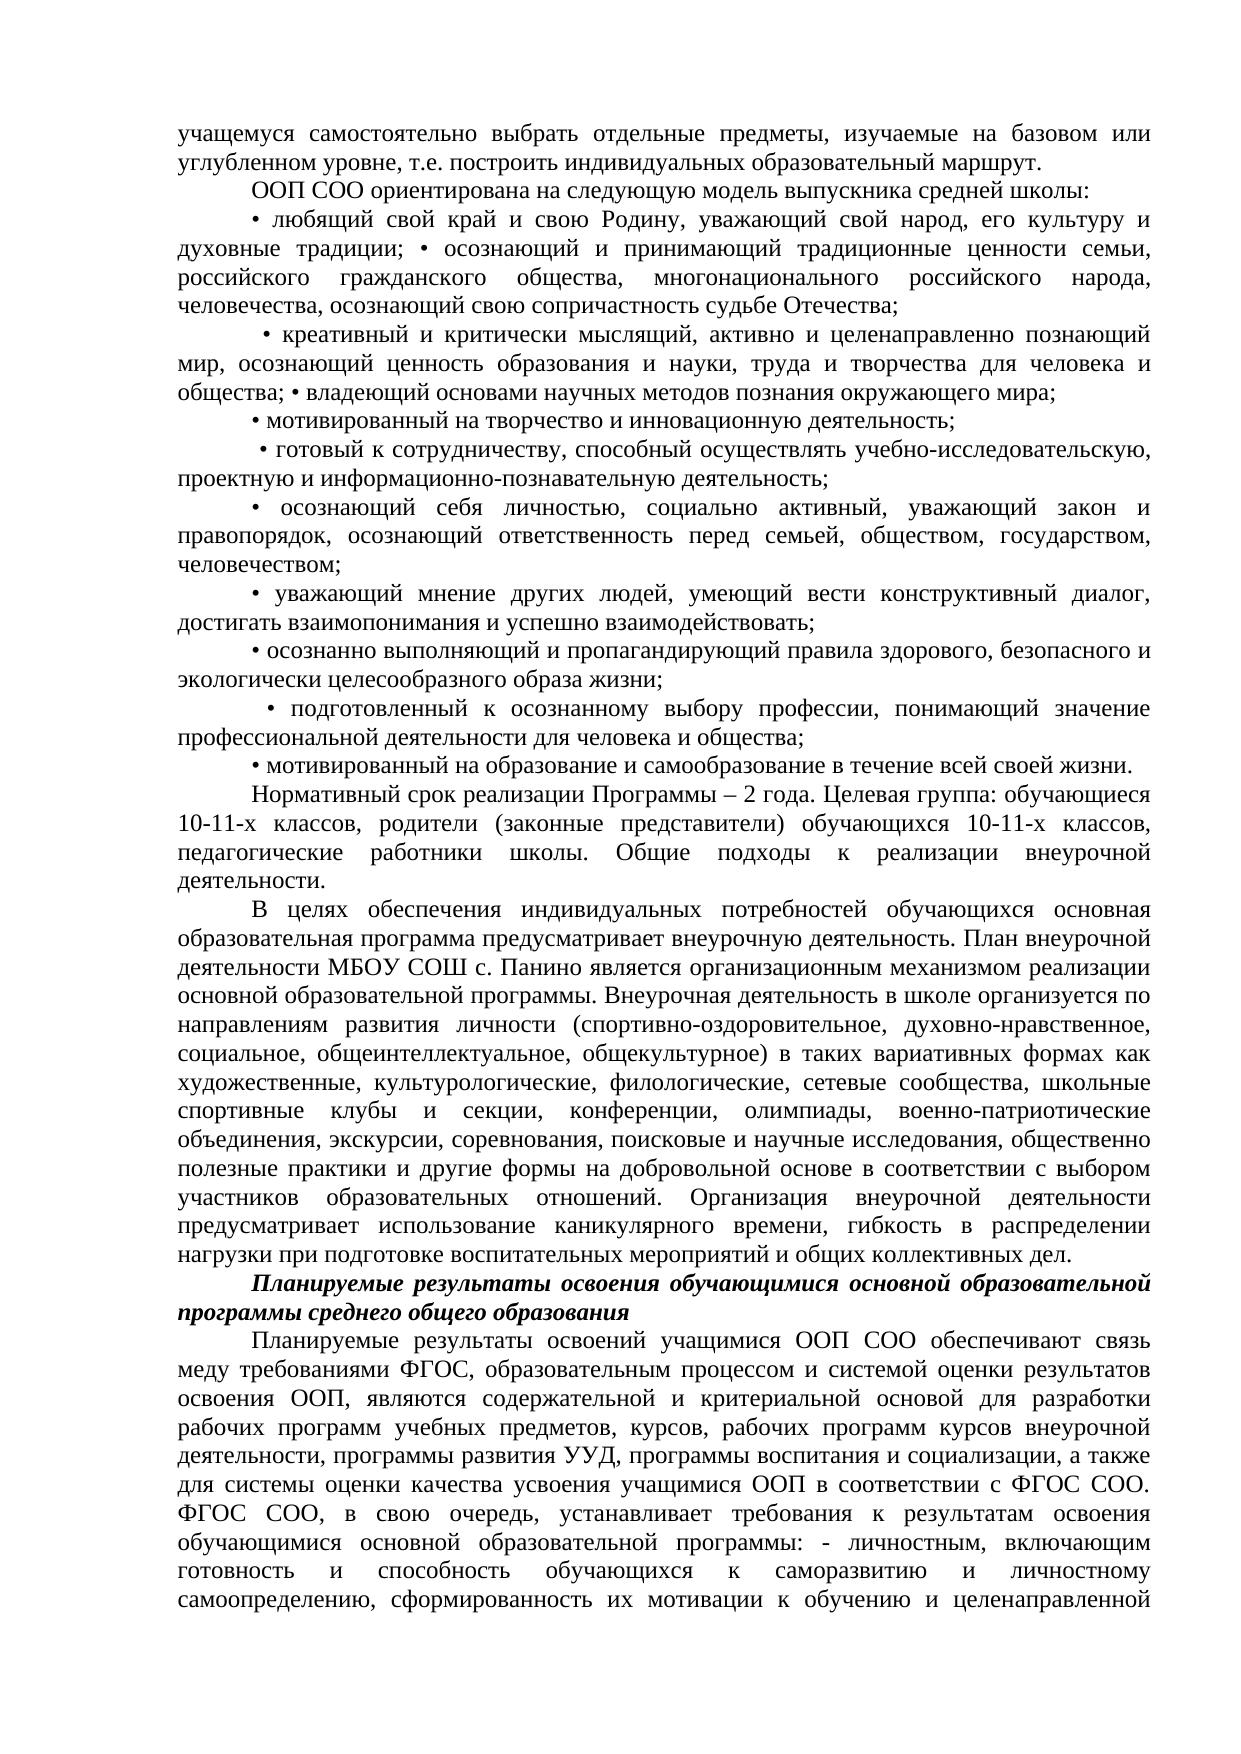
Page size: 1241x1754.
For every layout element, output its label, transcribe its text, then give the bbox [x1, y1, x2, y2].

text ООП СОО ориентирована на следующую модель выпускника средней школы: [177, 176, 1152, 204]
text • осознающий себя личностью, социально активный, уважающий закон и правопорядок, осознающий ответственность перед семьей, обществом, государством, человечеством; [177, 492, 1152, 578]
text • мотивированный на образование и самообразование в течение всей своей жизни. [177, 751, 1152, 779]
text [177, 1326, 1152, 1613]
text • уважающий мнение других людей, умеющий вести конструктивный диалог, достигать взаимопонимания и успешно взаимодействовать; [177, 578, 1152, 636]
text • готовый к сотрудничеству, способный осуществлять учебно-исследовательскую, проектную и информационно-познавательную деятельность; [177, 434, 1152, 492]
text • мотивированный на творчество и инновационную деятельность; [177, 406, 1152, 434]
text • осознанно выполняющий и пропагандирующий правила здорового, безопасного и экологически целесообразного образа жизни; [177, 636, 1152, 693]
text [177, 118, 1152, 176]
text Планируемые результаты освоения обучающимися основной образовательной программы среднего общего образования [177, 1268, 1152, 1326]
text • креативный и критически мыслящий, активно и целенаправленно познающий мир, осознающий ценность образования и науки, труда и творчества для человека и общества; • владеющий основами научных методов познания окружающего мира; [177, 319, 1152, 406]
text В целях обеспечения индивидуальных потребностей обучающихся основная образовательная программа предусматривает внеурочную деятельность. План внеурочной деятельности МБОУ СОШ с. Панино является организационным механизмом реализации основной образовательной программы. Внеурочная деятельность в школе организуется по направлениям развития личности (спортивно-оздоровительное, духовно-нравственное, социальное, общеинтеллектуальное, общекультурное) в таких вариативных формах как художественные, культурологические, филологические, сетевые сообщества, школьные спортивные клубы и секции, конференции, олимпиады, военно-патриотические объединения, экскурсии, соревнования, поисковые и научные исследования, общественно полезные практики и другие формы на добровольной основе в соответствии с выбором участников образовательных отношений. Организация внеурочной деятельности предусматривает использование каникулярного времени, гибкость в распределении нагрузки при подготовке воспитательных мероприятий и общих коллективных дел. [177, 894, 1152, 1268]
text Нормативный срок реализации Программы – 2 года. Целевая группа: обучающиеся 10-11-х классов, родители (законные представители) обучающихся 10-11-х классов, педагогические работники школы. Общие подходы к реализации внеурочной деятельности. [177, 779, 1152, 894]
text • подготовленный к осознанному выбору профессии, понимающий значение профессиональной деятельности для человека и общества; [177, 693, 1152, 751]
text • любящий свой край и свою Родину, уважающий свой народ, его культуру и духовные традиции; • осознающий и принимающий традиционные ценности семьи, российского гражданского общества, многонационального российского народа, человечества, осознающий свою сопричастность судьбе Отечества; [177, 204, 1152, 319]
